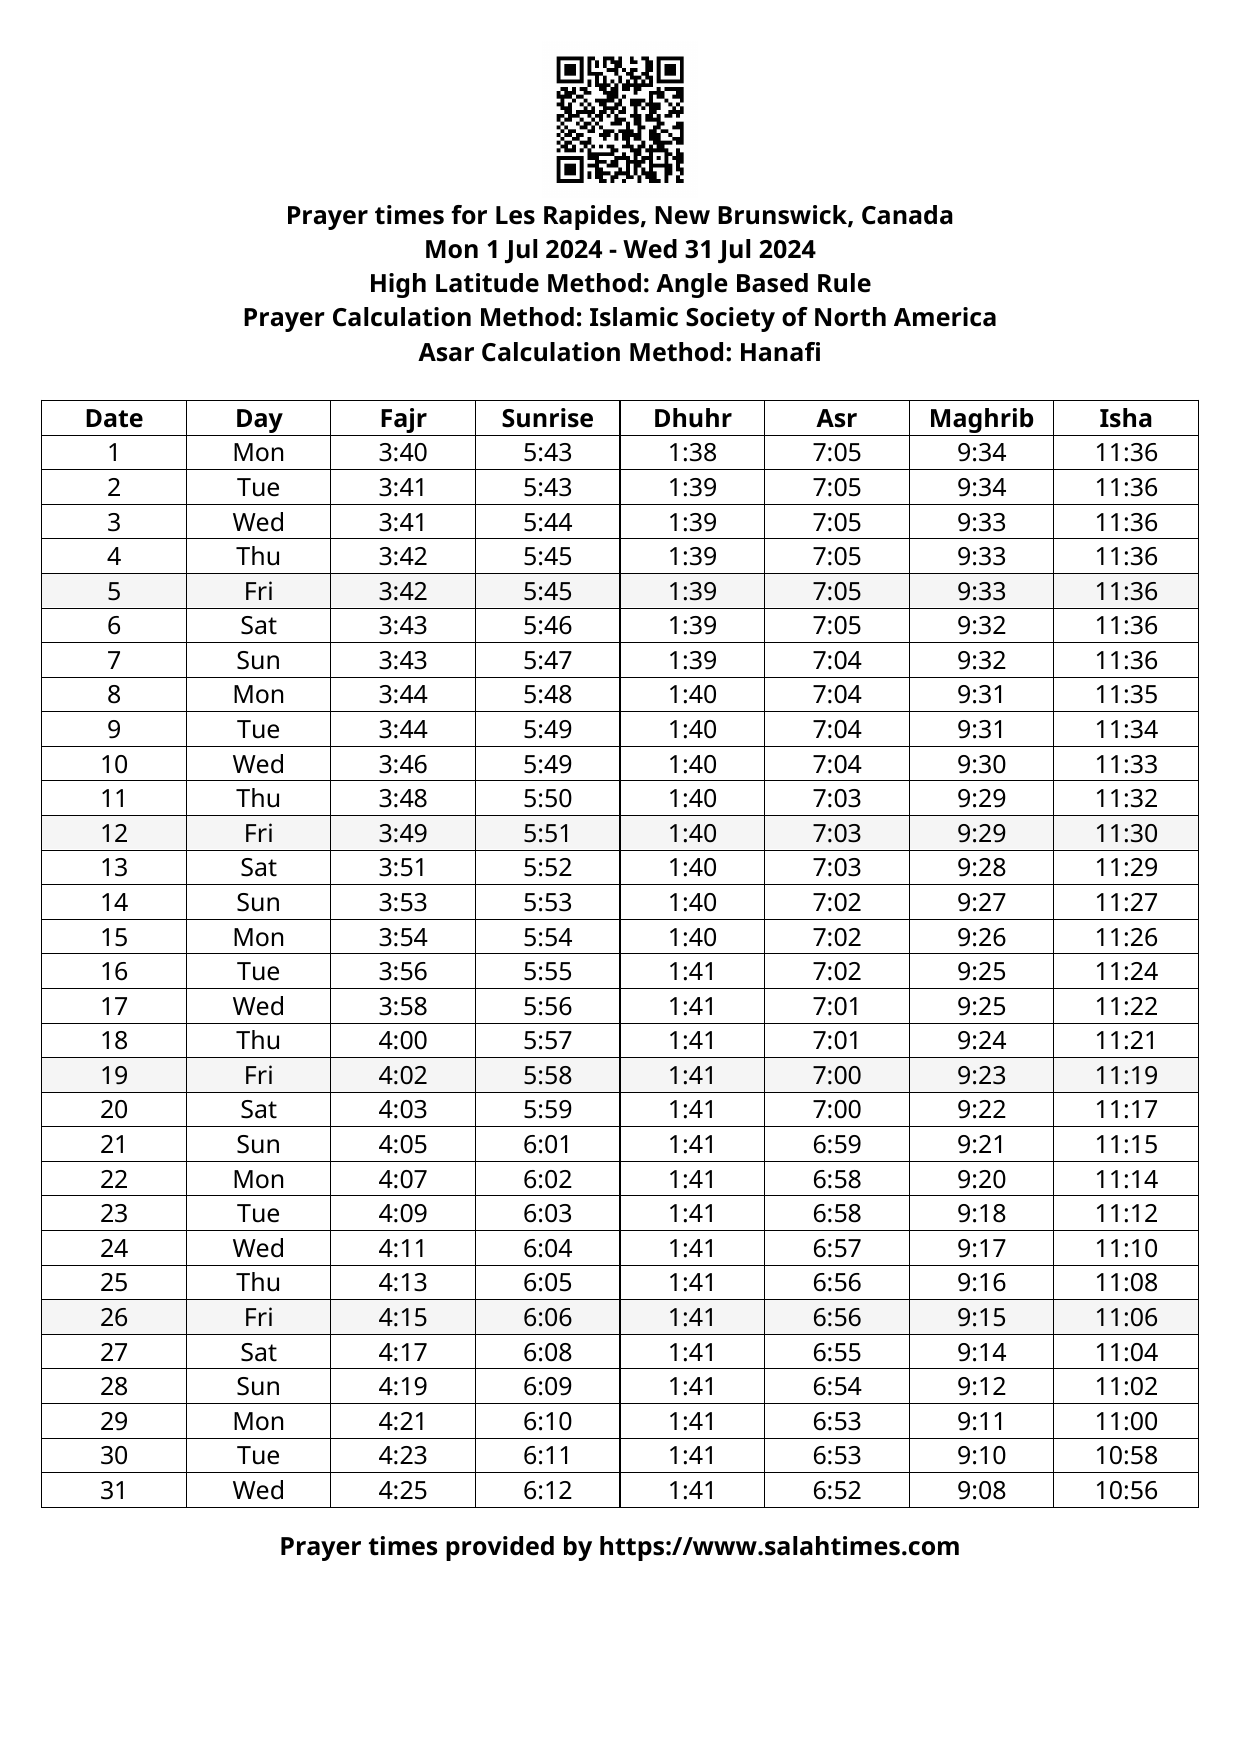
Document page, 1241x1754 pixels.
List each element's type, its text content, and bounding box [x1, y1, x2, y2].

table_cell 4:11 [331, 1231, 475, 1264]
table_cell 9:34 [910, 436, 1053, 469]
table_cell 1:39 [621, 470, 764, 504]
table_cell 3:41 [331, 470, 475, 504]
table_cell 9:33 [910, 574, 1053, 607]
table_cell Mon [187, 678, 330, 711]
table_cell Thu [187, 781, 330, 815]
table_cell 11:29 [1054, 851, 1198, 884]
table_cell 9:14 [910, 1335, 1053, 1368]
table_cell 9:32 [910, 643, 1053, 677]
table_cell 6:12 [476, 1473, 619, 1507]
table_cell 4:25 [331, 1473, 475, 1507]
table_cell 5:49 [476, 747, 619, 780]
table_cell Sat [187, 1335, 330, 1368]
table_cell Tue [187, 1196, 330, 1230]
table_cell 1:41 [621, 1473, 764, 1507]
table_cell 7:01 [765, 1024, 909, 1057]
table_cell 1:39 [621, 643, 764, 677]
table_cell 8 [42, 678, 186, 711]
table_cell 5:45 [476, 539, 619, 573]
table_cell 1:40 [621, 747, 764, 780]
table_cell 3:49 [331, 816, 475, 849]
table_cell 7:05 [765, 609, 909, 642]
table_cell 11:33 [1054, 747, 1198, 780]
table_cell 5:48 [476, 678, 619, 711]
table_cell 17 [42, 989, 186, 1022]
table_cell 9:10 [910, 1439, 1053, 1472]
table_cell 9:21 [910, 1127, 1053, 1161]
table_header Day [187, 401, 330, 434]
table_cell 7:05 [765, 470, 909, 504]
table_cell 3 [42, 505, 186, 538]
table_cell 1:39 [621, 609, 764, 642]
table_cell 21 [42, 1127, 186, 1161]
table_cell 9:31 [910, 678, 1053, 711]
table_cell 29 [42, 1404, 186, 1437]
table_header Maghrib [910, 401, 1053, 434]
table_cell 3:43 [331, 643, 475, 677]
table_cell 1:41 [621, 1231, 764, 1264]
table_cell 6:57 [765, 1231, 909, 1264]
table_cell 4:05 [331, 1127, 475, 1161]
table_cell 11:04 [1054, 1335, 1198, 1368]
table_cell Thu [187, 1024, 330, 1057]
table_cell 4:13 [331, 1266, 475, 1299]
table_cell 9:26 [910, 920, 1053, 953]
table_cell 1:41 [621, 1093, 764, 1126]
table_cell 4:23 [331, 1439, 475, 1472]
table_cell 7:02 [765, 954, 909, 988]
table_cell 5:58 [476, 1058, 619, 1092]
table_cell 5:53 [476, 885, 619, 919]
table_cell Thu [187, 1266, 330, 1299]
table_cell 3:44 [331, 678, 475, 711]
table_cell 12 [42, 816, 186, 849]
table_cell 9 [42, 712, 186, 746]
table_cell 3:56 [331, 954, 475, 988]
table_cell 3:42 [331, 539, 475, 573]
table_cell 1:41 [621, 989, 764, 1022]
table_cell Sat [187, 609, 330, 642]
table_cell 20 [42, 1093, 186, 1126]
table_cell 7:04 [765, 712, 909, 746]
table_cell 6:58 [765, 1162, 909, 1195]
table_cell 1:39 [621, 505, 764, 538]
table_cell Wed [187, 989, 330, 1022]
table_cell 1:41 [621, 1369, 764, 1403]
table_cell 6:56 [765, 1266, 909, 1299]
table_cell 11:00 [1054, 1404, 1198, 1437]
table_cell 9:29 [910, 816, 1053, 849]
text High Latitude Method: Angle Based Rule [42, 266, 1198, 300]
table_cell 11:12 [1054, 1196, 1198, 1230]
table_cell Sat [187, 851, 330, 884]
table_cell 6:54 [765, 1369, 909, 1403]
table_cell 13 [42, 851, 186, 884]
table_header Isha [1054, 401, 1198, 434]
table_cell 1:39 [621, 574, 764, 607]
table_cell 1:40 [621, 885, 764, 919]
table_cell 9:22 [910, 1093, 1053, 1126]
table_cell 7:05 [765, 505, 909, 538]
table_cell Tue [187, 954, 330, 988]
table_cell 4:19 [331, 1369, 475, 1403]
table_header Sunrise [476, 401, 619, 434]
table_cell 6 [42, 609, 186, 642]
table_cell 5:54 [476, 920, 619, 953]
table_cell 11:17 [1054, 1093, 1198, 1126]
table_cell 11:30 [1054, 816, 1198, 849]
table_cell 25 [42, 1266, 186, 1299]
table_cell 6:01 [476, 1127, 619, 1161]
table_cell 1:41 [621, 1162, 764, 1195]
table_cell 9:15 [910, 1300, 1053, 1334]
table_cell 11:10 [1054, 1231, 1198, 1264]
table_cell 7 [42, 643, 186, 677]
table_cell 1:40 [621, 816, 764, 849]
table_cell 3:53 [331, 885, 475, 919]
table_cell 16 [42, 954, 186, 988]
table_cell 9:33 [910, 539, 1053, 573]
table_cell 4:09 [331, 1196, 475, 1230]
table_cell 5:59 [476, 1093, 619, 1126]
table_cell Sun [187, 643, 330, 677]
table_cell 6:04 [476, 1231, 619, 1264]
table_cell 4:17 [331, 1335, 475, 1368]
table_cell Wed [187, 1473, 330, 1507]
table_cell 9:25 [910, 954, 1053, 988]
table_cell 10 [42, 747, 186, 780]
table_cell 3:54 [331, 920, 475, 953]
table_cell 23 [42, 1196, 186, 1230]
table_cell 5:51 [476, 816, 619, 849]
table_cell 10:56 [1054, 1473, 1198, 1507]
table_cell 1:41 [621, 1404, 764, 1437]
table_cell 18 [42, 1024, 186, 1057]
table_header Asr [765, 401, 909, 434]
table_cell 11:27 [1054, 885, 1198, 919]
table_cell 11 [42, 781, 186, 815]
table_cell 1:41 [621, 1300, 764, 1334]
table_cell 5:45 [476, 574, 619, 607]
table_cell 1 [42, 436, 186, 469]
table_cell 9:17 [910, 1231, 1053, 1264]
table_cell 7:04 [765, 747, 909, 780]
table_cell 3:44 [331, 712, 475, 746]
table_cell 1:40 [621, 712, 764, 746]
table_cell 1:41 [621, 1127, 764, 1161]
table_cell 9:31 [910, 712, 1053, 746]
table_cell 6:55 [765, 1335, 909, 1368]
table_cell 11:36 [1054, 470, 1198, 504]
table_cell 30 [42, 1439, 186, 1472]
table_cell 6:06 [476, 1300, 619, 1334]
table_cell 5:44 [476, 505, 619, 538]
table_cell Fri [187, 1058, 330, 1092]
table_cell 4:15 [331, 1300, 475, 1334]
table_cell 5:43 [476, 470, 619, 504]
table_cell 6:09 [476, 1369, 619, 1403]
table_cell 11:36 [1054, 505, 1198, 538]
table_header Date [42, 401, 186, 434]
table_cell Tue [187, 1439, 330, 1472]
text Mon 1 Jul 2024 - Wed 31 Jul 2024 [42, 232, 1198, 266]
table_cell 1:41 [621, 1266, 764, 1299]
table_cell 9:24 [910, 1024, 1053, 1057]
table_cell 27 [42, 1335, 186, 1368]
table_cell 6:05 [476, 1266, 619, 1299]
table_cell 11:22 [1054, 989, 1198, 1022]
table_cell Fri [187, 1300, 330, 1334]
table_cell 1:41 [621, 954, 764, 988]
table_cell 9:08 [910, 1473, 1053, 1507]
table_cell 24 [42, 1231, 186, 1264]
table_cell Wed [187, 1231, 330, 1264]
table_cell 11:24 [1054, 954, 1198, 988]
table_cell 1:41 [621, 1335, 764, 1368]
table_cell 1:39 [621, 539, 764, 573]
table_cell 7:00 [765, 1093, 909, 1126]
table_cell 31 [42, 1473, 186, 1507]
table_cell Fri [187, 574, 330, 607]
table_header Fajr [331, 401, 475, 434]
table_cell 28 [42, 1369, 186, 1403]
table_cell 9:32 [910, 609, 1053, 642]
text Prayer times provided by https://www.salahtimes.com [42, 1528, 1198, 1563]
table_cell 2 [42, 470, 186, 504]
table_cell Sat [187, 1093, 330, 1126]
table_cell 11:36 [1054, 436, 1198, 469]
table_cell 9:11 [910, 1404, 1053, 1437]
table_cell 9:16 [910, 1266, 1053, 1299]
table_cell 3:51 [331, 851, 475, 884]
table_cell 6:10 [476, 1404, 619, 1437]
table_cell 11:21 [1054, 1024, 1198, 1057]
table_cell 7:02 [765, 885, 909, 919]
table_cell 3:42 [331, 574, 475, 607]
table_cell 5 [42, 574, 186, 607]
table_cell 7:04 [765, 678, 909, 711]
table_cell 4:21 [331, 1404, 475, 1437]
table_cell 7:01 [765, 989, 909, 1022]
table_cell 11:36 [1054, 539, 1198, 573]
text Asar Calculation Method: Hanafi [42, 334, 1198, 368]
table_cell 11:14 [1054, 1162, 1198, 1195]
table_cell 3:41 [331, 505, 475, 538]
table_header Dhuhr [621, 401, 764, 434]
table_cell 6:02 [476, 1162, 619, 1195]
table_cell 4:03 [331, 1093, 475, 1126]
table_cell 11:08 [1054, 1266, 1198, 1299]
table_cell Sun [187, 1369, 330, 1403]
table_cell 9:18 [910, 1196, 1053, 1230]
table_cell 5:46 [476, 609, 619, 642]
table_cell 9:25 [910, 989, 1053, 1022]
table_cell 7:04 [765, 643, 909, 677]
table_cell 11:19 [1054, 1058, 1198, 1092]
table_cell 11:26 [1054, 920, 1198, 953]
table_cell Wed [187, 505, 330, 538]
table_cell 3:43 [331, 609, 475, 642]
table_cell Mon [187, 1404, 330, 1437]
table_cell 1:41 [621, 1058, 764, 1092]
table_cell 7:05 [765, 574, 909, 607]
table_cell 6:56 [765, 1300, 909, 1334]
table_cell Sun [187, 1127, 330, 1161]
table_cell 7:05 [765, 436, 909, 469]
table_cell Fri [187, 816, 330, 849]
table_cell 9:23 [910, 1058, 1053, 1092]
table_cell 7:02 [765, 920, 909, 953]
table_cell Wed [187, 747, 330, 780]
table_cell 6:03 [476, 1196, 619, 1230]
table_cell 5:43 [476, 436, 619, 469]
picture [542, 41, 699, 198]
table_cell 5:55 [476, 954, 619, 988]
table_cell 5:56 [476, 989, 619, 1022]
table_cell Mon [187, 1162, 330, 1195]
table_cell 7:03 [765, 816, 909, 849]
table_cell 9:27 [910, 885, 1053, 919]
table_cell 7:05 [765, 539, 909, 573]
table_cell 4:02 [331, 1058, 475, 1092]
table_cell 1:40 [621, 920, 764, 953]
table_cell 11:34 [1054, 712, 1198, 746]
table_cell 9:28 [910, 851, 1053, 884]
table_cell 11:06 [1054, 1300, 1198, 1334]
table_cell 9:20 [910, 1162, 1053, 1195]
table_cell 15 [42, 920, 186, 953]
table_cell 4:07 [331, 1162, 475, 1195]
table_cell 5:50 [476, 781, 619, 815]
table_cell 11:36 [1054, 609, 1198, 642]
table_cell 11:35 [1054, 678, 1198, 711]
table_cell 11:36 [1054, 574, 1198, 607]
table_cell 10:58 [1054, 1439, 1198, 1472]
table_cell 11:36 [1054, 643, 1198, 677]
table_cell 3:58 [331, 989, 475, 1022]
table_cell 14 [42, 885, 186, 919]
table_cell Thu [187, 539, 330, 573]
table_cell 9:30 [910, 747, 1053, 780]
text Prayer Calculation Method: Islamic Society of North America [42, 300, 1198, 334]
table_cell 9:12 [910, 1369, 1053, 1403]
table_cell 6:53 [765, 1404, 909, 1437]
table_cell 5:49 [476, 712, 619, 746]
table_cell Mon [187, 920, 330, 953]
table_cell 4:00 [331, 1024, 475, 1057]
table_cell 5:52 [476, 851, 619, 884]
table_cell 11:02 [1054, 1369, 1198, 1403]
table_cell 6:08 [476, 1335, 619, 1368]
table_cell 6:11 [476, 1439, 619, 1472]
table_cell 1:40 [621, 851, 764, 884]
table_cell 9:29 [910, 781, 1053, 815]
table_cell 7:00 [765, 1058, 909, 1092]
table_cell 6:58 [765, 1196, 909, 1230]
table_cell 6:59 [765, 1127, 909, 1161]
table_cell 5:47 [476, 643, 619, 677]
table_cell 1:41 [621, 1196, 764, 1230]
table_cell 9:33 [910, 505, 1053, 538]
table_cell 1:40 [621, 678, 764, 711]
table_cell 1:41 [621, 1024, 764, 1057]
table_cell 4 [42, 539, 186, 573]
table_cell 3:48 [331, 781, 475, 815]
table_cell Sun [187, 885, 330, 919]
table_cell 7:03 [765, 851, 909, 884]
table_cell 1:38 [621, 436, 764, 469]
table_cell 11:15 [1054, 1127, 1198, 1161]
table_cell 5:57 [476, 1024, 619, 1057]
text Prayer times for Les Rapides, New Brunswick, Canada [42, 198, 1198, 232]
table_cell 6:53 [765, 1439, 909, 1472]
table_cell 22 [42, 1162, 186, 1195]
table_cell Tue [187, 470, 330, 504]
table_cell 7:03 [765, 781, 909, 815]
table_cell 26 [42, 1300, 186, 1334]
table_cell 9:34 [910, 470, 1053, 504]
table_cell 11:32 [1054, 781, 1198, 815]
table_cell 1:40 [621, 781, 764, 815]
table_cell 6:52 [765, 1473, 909, 1507]
table_cell Mon [187, 436, 330, 469]
table_cell 3:40 [331, 436, 475, 469]
table_cell 3:46 [331, 747, 475, 780]
table_cell Tue [187, 712, 330, 746]
table_cell 19 [42, 1058, 186, 1092]
table_cell 1:41 [621, 1439, 764, 1472]
